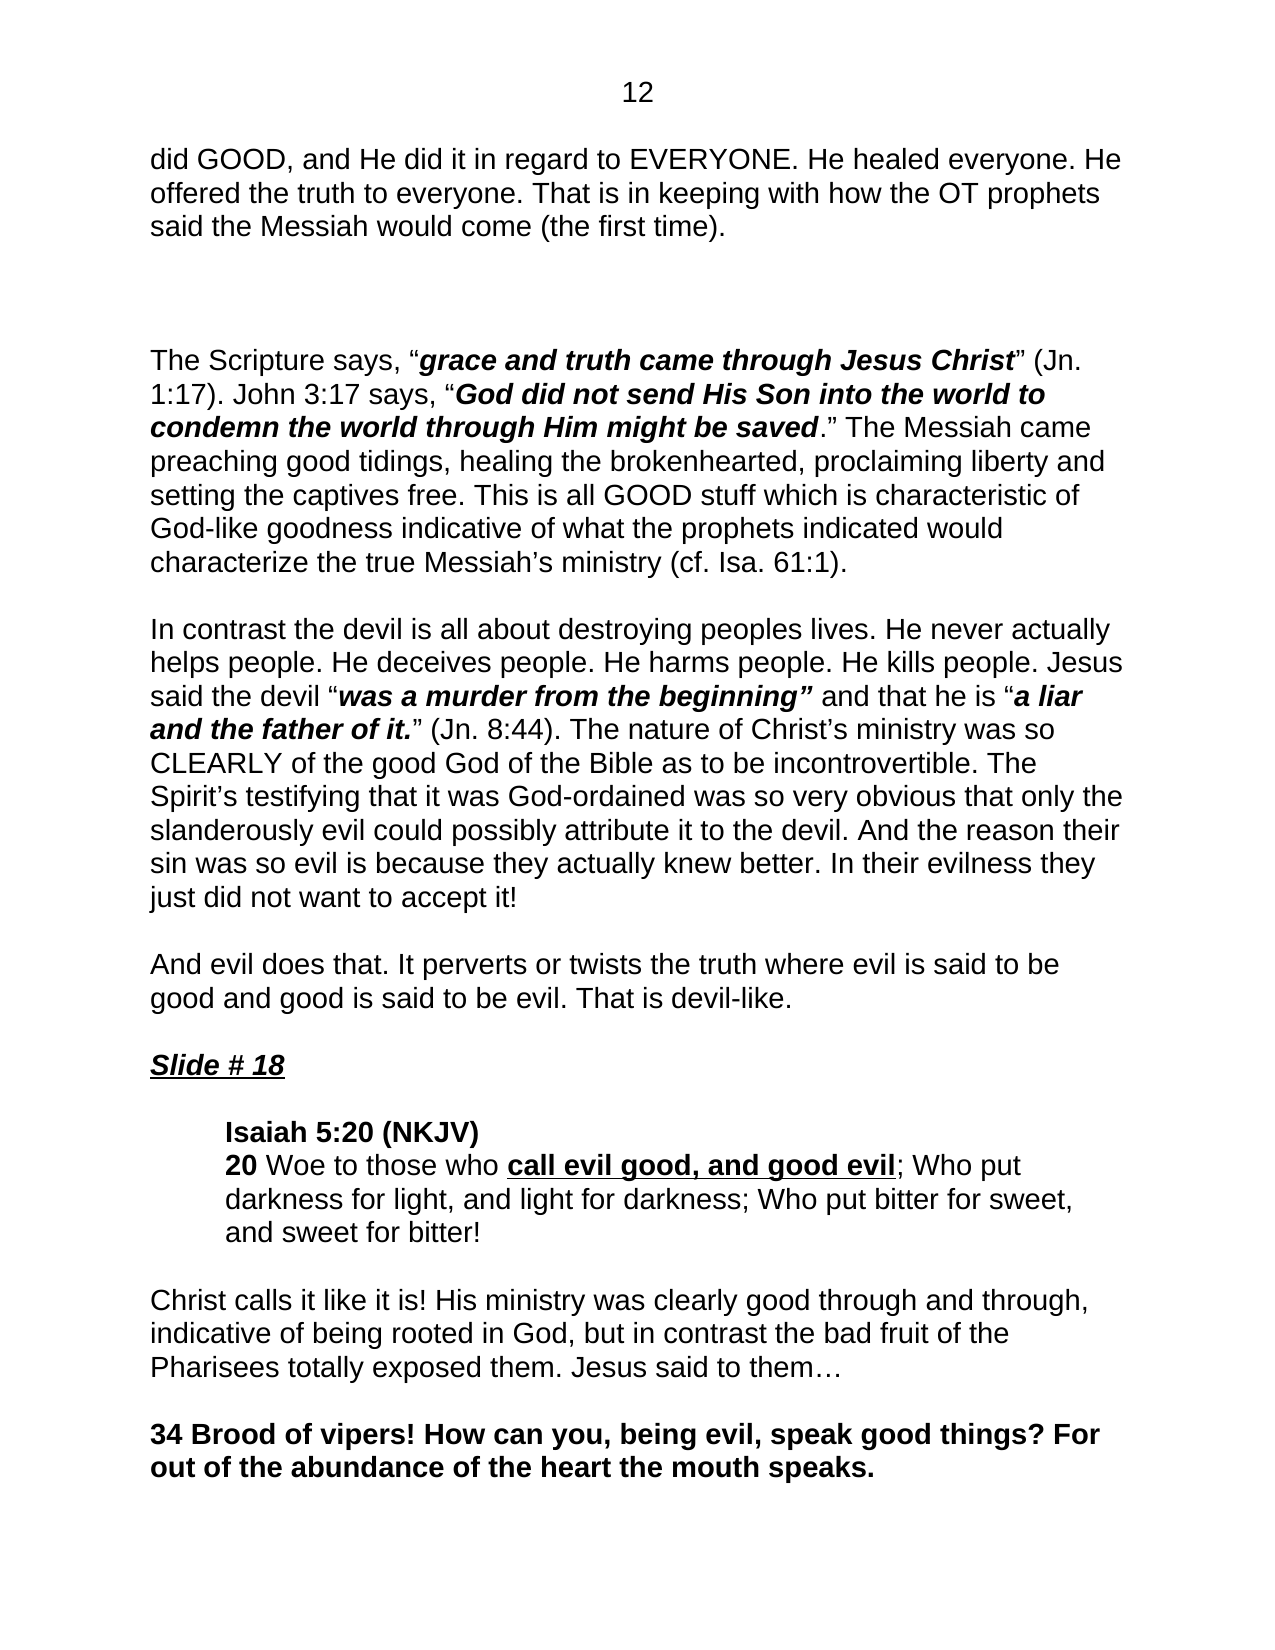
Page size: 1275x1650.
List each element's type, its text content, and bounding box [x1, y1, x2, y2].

text 20 Woe to those who call evil good, and good evil; Who put darkness for light, and light for darkness; Who put bitter for sweet, and sweet for bitter! [225, 1148, 1125, 1249]
text Slide # 18 [150, 1048, 1125, 1081]
text The Scripture says, “grace and truth came through Jesus Christ” (Jn. 1:17). John 3:17 says, “God did not send His Son into the world to condemn the world through Him might be saved.” The Messiah came preaching good tidings, healing the brokenhearted, proclaiming liberty and setting the captives free. This is all GOOD stuff which is characteristic of God-like goodness indicative of what the prophets indicated would characterize the true Messiah’s ministry (cf. Isa. 61:1). [150, 343, 1125, 578]
text 34 Brood of vipers! How can you, being evil, speak good things? For out of the abundance of the heart the mouth speaks. [150, 1417, 1125, 1484]
text Christ calls it like it is! His ministry was clearly good through and through, indicative of being rooted in God, but in contrast the bad fruit of the Pharisees totally exposed them. Jesus said to them… [150, 1282, 1125, 1383]
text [150, 142, 1125, 243]
text Isaiah 5:20 (NKJV) [225, 1115, 1125, 1148]
text And evil does that. It perverts or twists the truth where evil is said to be good and good is said to be evil. That is devil-like. [150, 947, 1125, 1014]
text In contrast the devil is all about destroying peoples lives. He never actually helps people. He deceives people. He harms people. He kills people. Jesus said the devil “was a murder from the beginning” and that he is “a liar and the father of it.” (Jn. 8:44). The nature of Christ’s ministry was so CLEARLY of the good God of the Bible as to be incontrovertible. The Spirit’s testifying that it was God-ordained was so very obvious that only the slanderously evil could possibly attribute it to the devil. And the reason their sin was so evil is because they actually knew better. In their evilness they just did not want to accept it! [150, 612, 1125, 913]
